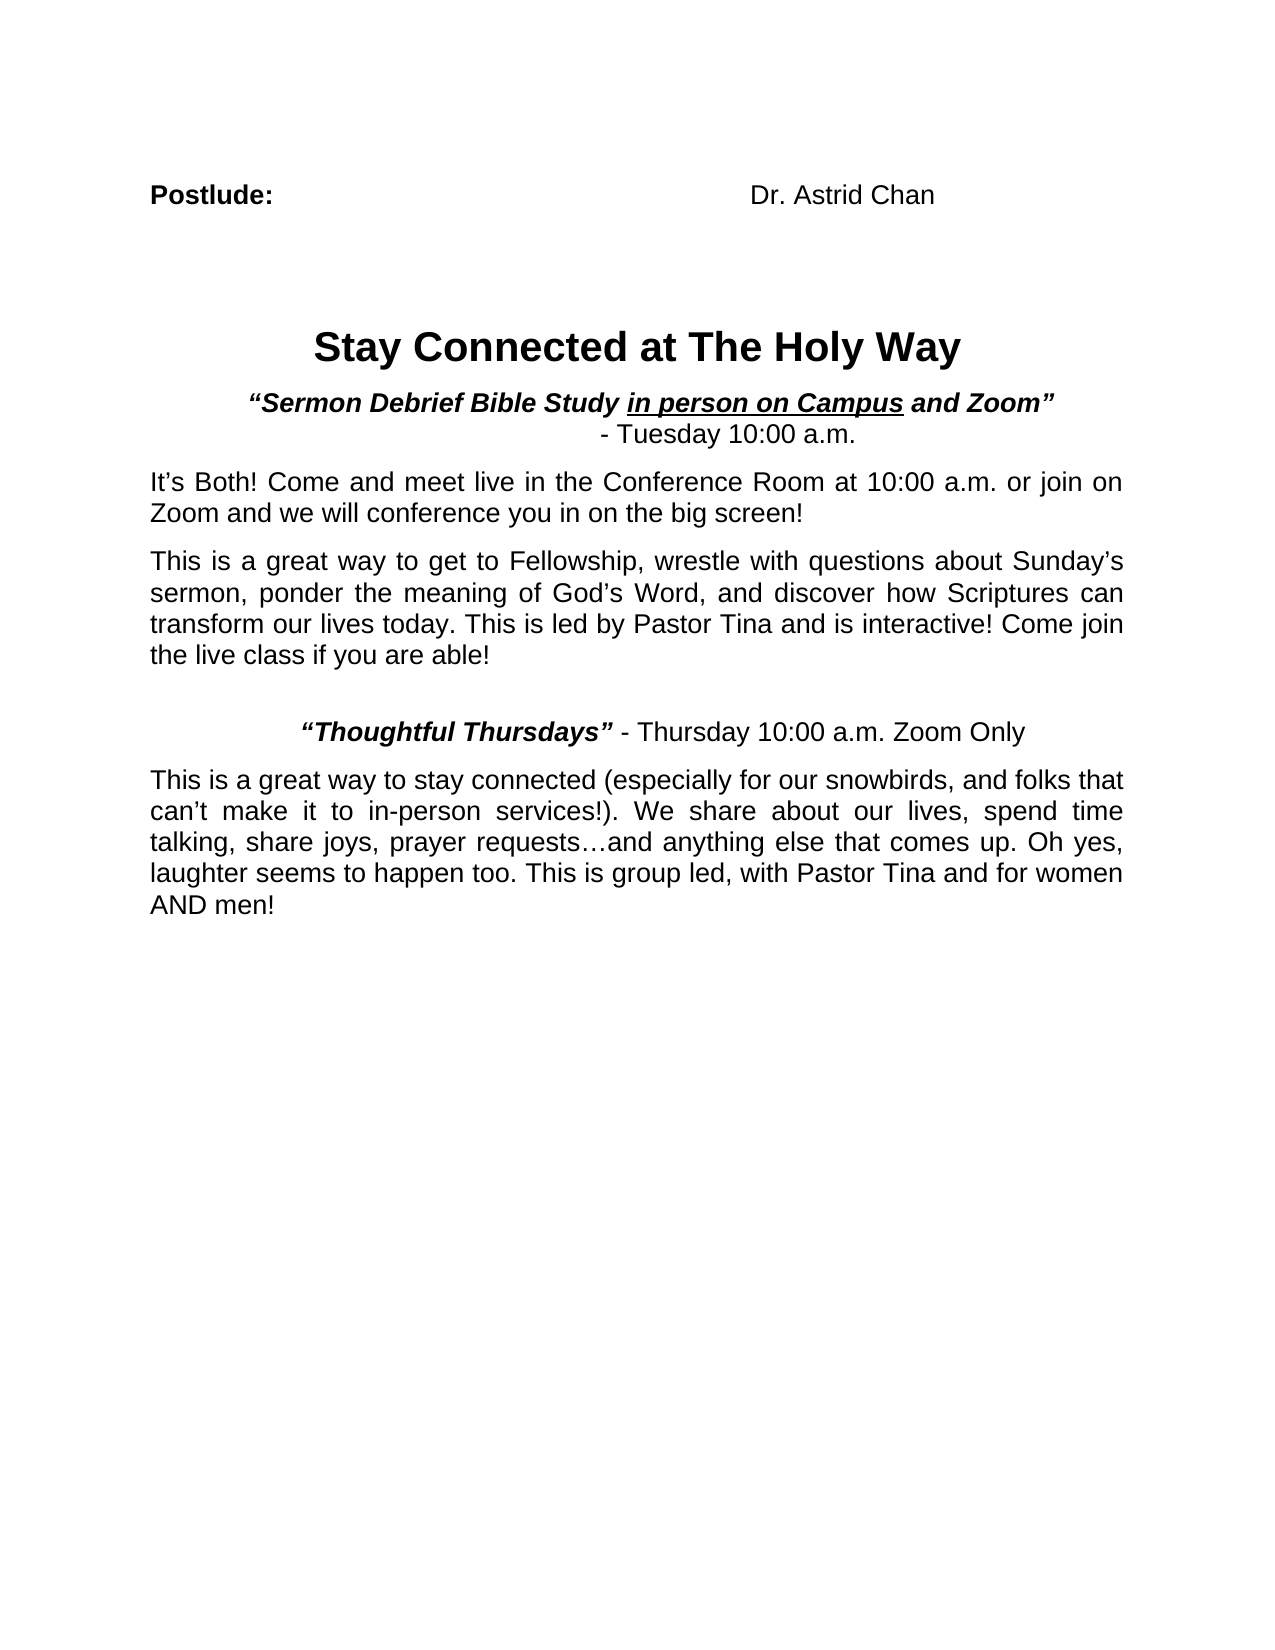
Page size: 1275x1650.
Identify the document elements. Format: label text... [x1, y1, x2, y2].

text “Thoughtful Thursdays” - Thursday 10:00 a.m. Zoom Only [150, 716, 1125, 747]
text Stay Connected at The Holy Way [150, 322, 1125, 370]
text It’s Both! Come and meet live in the Conference Room at 10:00 a.m. or join on Zoom and we will conference you in on the big screen! [150, 466, 1125, 529]
text This is a great way to stay connected (especially for our snowbirds, and folks that can’t make it to in-person services!). We share about our lives, spend time talking, share joys, prayer requests…and anything else that comes up. Oh yes, laughter seems to happen too. This is group led, with Pastor Tina and for women AND men! [150, 764, 1125, 920]
text This is a great way to get to Fellowship, wrestle with questions about Sunday’s sermon, ponder the meaning of God’s Word, and discover how Scriptures can transform our lives today. This is led by Pastor Tina and is interactive! Come join the live class if you are able! [150, 545, 1125, 670]
text Postlude: Dr. Astrid Chan [150, 150, 1125, 241]
text “Sermon Debrief Bible Study in person on Campus and Zoom” - Tuesday 10:00 a.m. [150, 387, 1125, 449]
